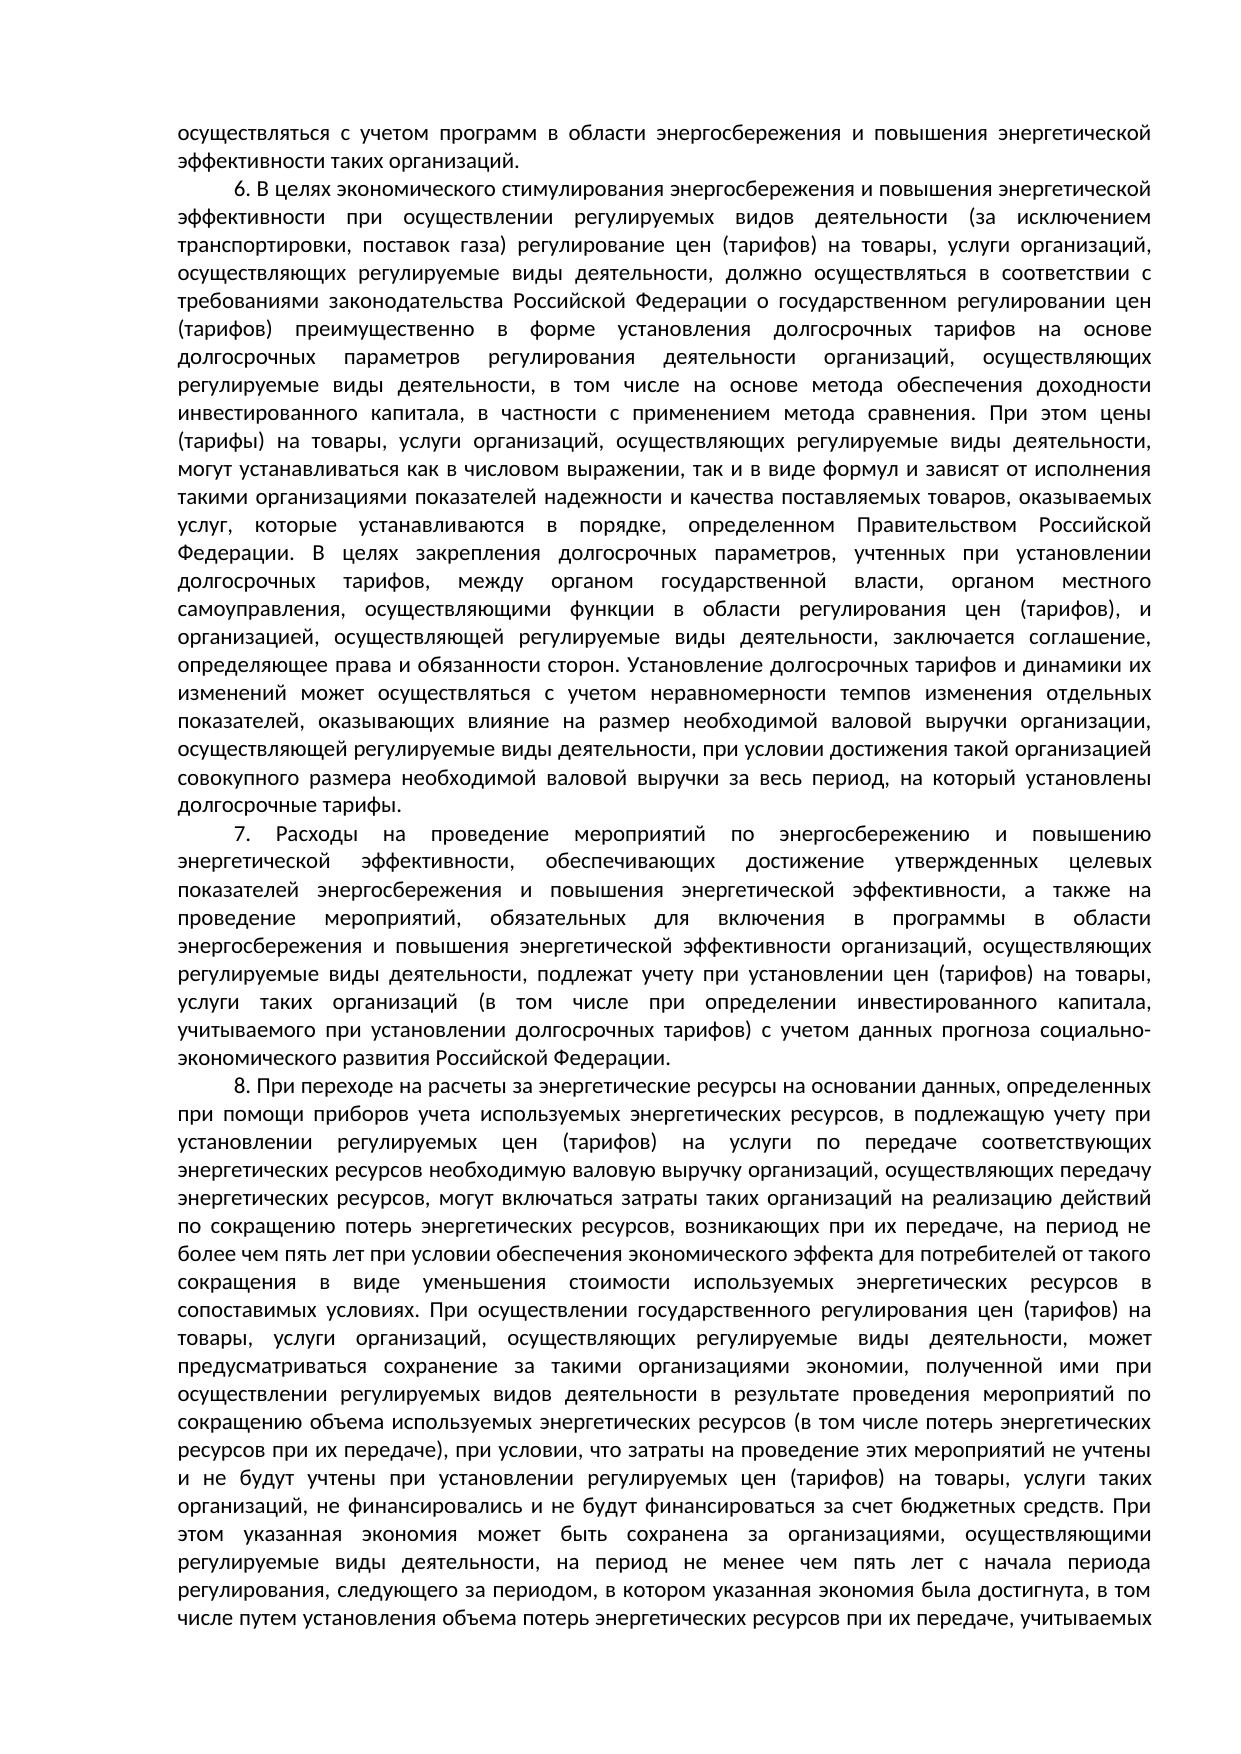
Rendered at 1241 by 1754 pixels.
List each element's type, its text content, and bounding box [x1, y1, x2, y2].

text 6. В целях экономического стимулирования энергосбережения и повышения энергетической эффективности при осуществлении регулируемых видов деятельности (за исключением транспортировки, поставок газа) регулирование цен (тарифов) на товары, услуги организаций, осуществляющих регулируемые виды деятельности, должно осуществляться в соответствии с требованиями законодательства Российской Федерации о государственном регулировании цен (тарифов) преимущественно в форме установления долгосрочных тарифов на основе долгосрочных параметров регулирования деятельности организаций, осуществляющих регулируемые виды деятельности, в том числе на основе метода обеспечения доходности инвестированного капитала, в частности с применением метода сравнения. При этом цены (тарифы) на товары, услуги организаций, осуществляющих регулируемые виды деятельности, могут устанавливаться как в числовом выражении, так и в виде формул и зависят от исполнения такими организациями показателей надежности и качества поставляемых товаров, оказываемых услуг, которые устанавливаются в порядке, определенном Правительством Российской Федерации. В целях закрепления долгосрочных параметров, учтенных при установлении долгосрочных тарифов, между органом государственной власти, органом местного самоуправления, осуществляющими функции в области регулирования цен (тарифов), и организацией, осуществляющей регулируемые виды деятельности, заключается соглашение, определяющее права и обязанности сторон. Установление долгосрочных тарифов и динамики их изменений может осуществляться с учетом неравномерности темпов изменения отдельных показателей, оказывающих влияние на размер необходимой валовой выручки организации, осуществляющей регулируемые виды деятельности, при условии достижения такой организацией совокупного размера необходимой валовой выручки за весь период, на который установлены долгосрочные тарифы. [177, 174, 1152, 819]
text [177, 1071, 1152, 1631]
text 7. Расходы на проведение мероприятий по энергосбережению и повышению энергетической эффективности, обеспечивающих достижение утвержденных целевых показателей энергосбережения и повышения энергетической эффективности, а также на проведение мероприятий, обязательных для включения в программы в области энергосбережения и повышения энергетической эффективности организаций, осуществляющих регулируемые виды деятельности, подлежат учету при установлении цен (тарифов) на товары, услуги таких организаций (в том числе при определении инвестированного капитала, учитываемого при установлении долгосрочных тарифов) с учетом данных прогноза социально-экономического развития Российской Федерации. [177, 819, 1152, 1071]
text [177, 118, 1152, 174]
